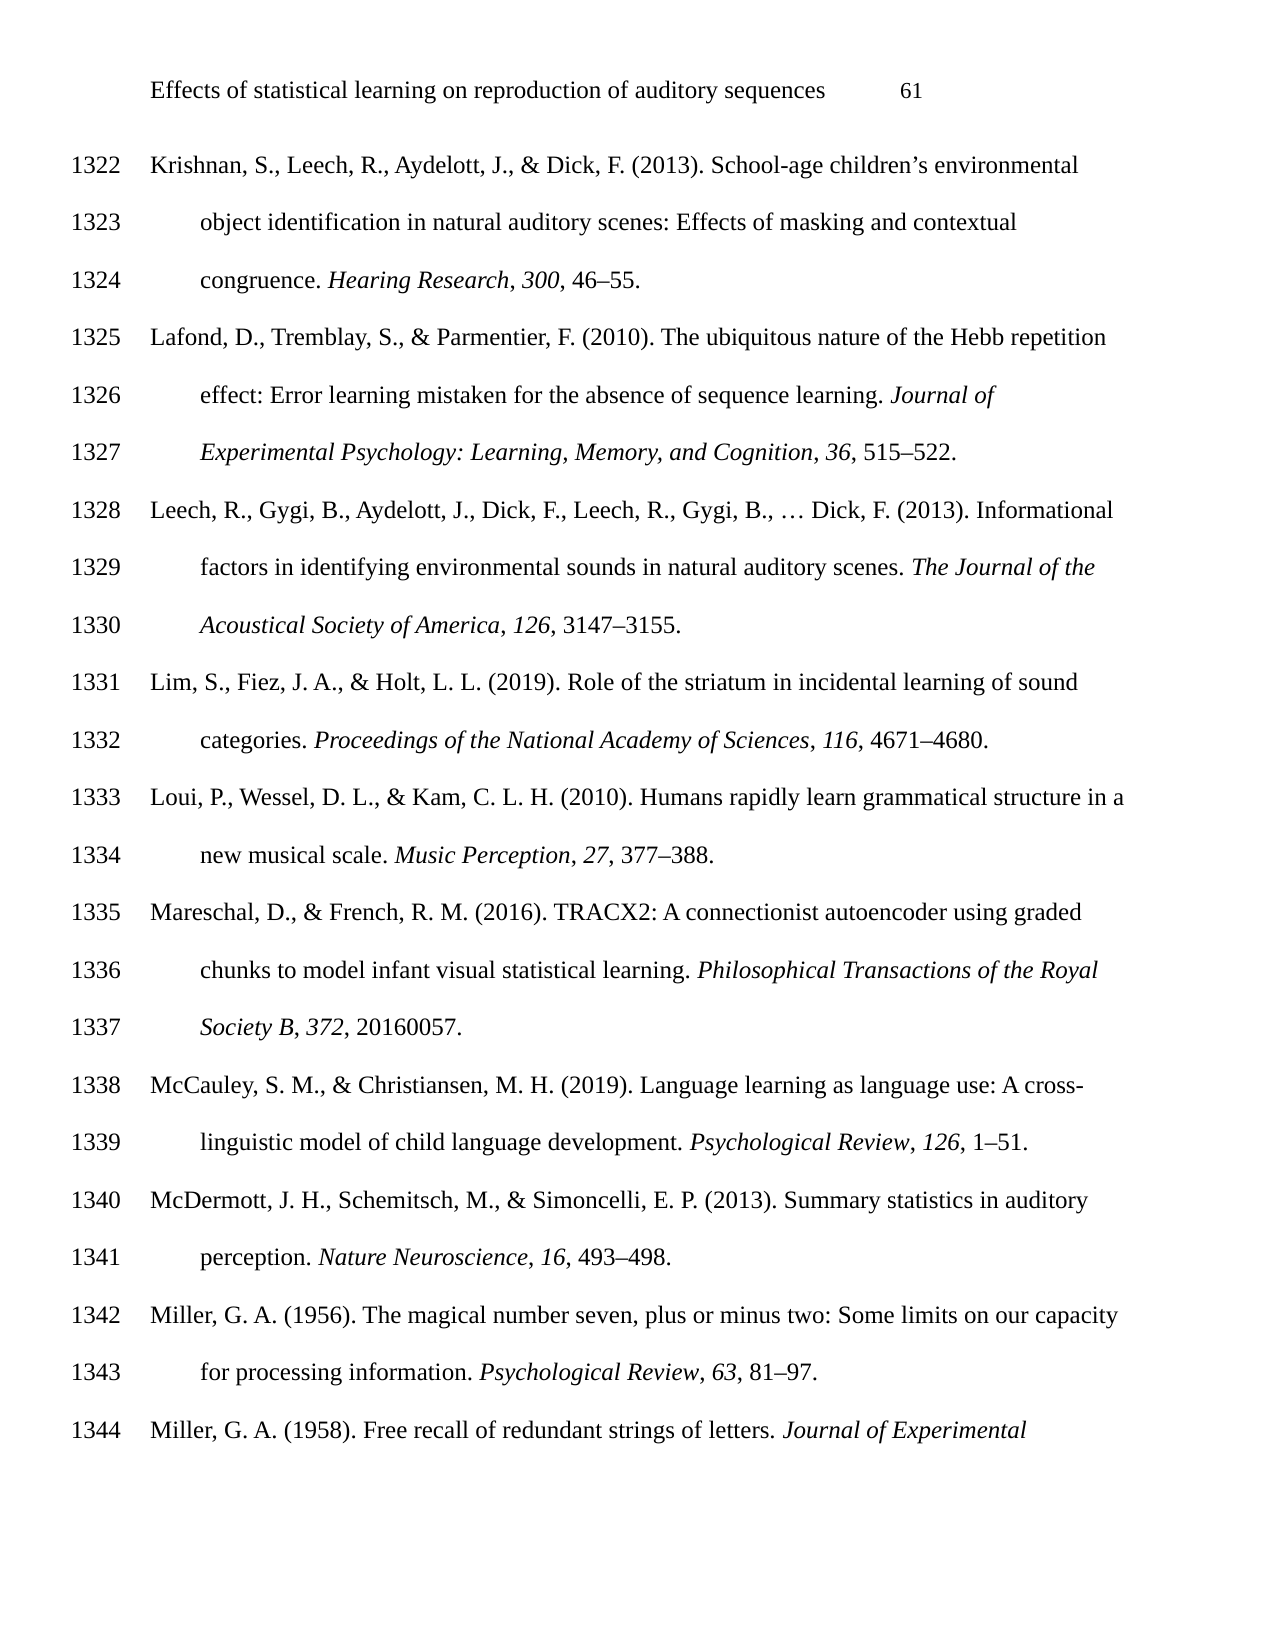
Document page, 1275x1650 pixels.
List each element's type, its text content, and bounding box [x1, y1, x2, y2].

text Krishnan, S., Leech, R., Aydelott, J., & Dick, F. (2013). School-age children’s environmental object identification in natural auditory scenes: Effects of masking and contextual congruence. Hearing Research, 300, 46–55. [150, 150, 1125, 294]
text Lim, S., Fiez, J. A., & Holt, L. L. (2019). Role of the striatum in incidental learning of sound categories. Proceedings of the National Academy of Sciences, 116, 4671–4680. [150, 667, 1125, 754]
text McCauley, S. M., & Christiansen, M. H. (2019). Language learning as language use: A cross-linguistic model of child language development. Psychological Review, 126, 1–51. [150, 1070, 1125, 1156]
text Leech, R., Gygi, B., Aydelott, J., Dick, F., Leech, R., Gygi, B., … Dick, F. (2013). Informational factors in identifying environmental sounds in natural auditory scenes. The Journal of the Acoustical Society of America, 126, 3147–3155. [150, 495, 1125, 639]
text McDermott, J. H., Schemitsch, M., & Simoncelli, E. P. (2013). Summary statistics in auditory perception. Nature Neuroscience, 16, 493–498. [150, 1185, 1125, 1271]
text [150, 1415, 1125, 1444]
text Loui, P., Wessel, D. L., & Kam, C. L. H. (2010). Humans rapidly learn grammatical structure in a new musical scale. Music Perception, 27, 377–388. [150, 782, 1125, 869]
text Mareschal, D., & French, R. M. (2016). TRACX2: A connectionist autoencoder using graded chunks to model infant visual statistical learning. Philosophical Transactions of the Royal Society B, 372, 20160057. [150, 897, 1125, 1041]
text Miller, G. A. (1956). The magical number seven, plus or minus two: Some limits on our capacity for processing information. Psychological Review, 63, 81–97. [150, 1300, 1125, 1386]
text Lafond, D., Tremblay, S., & Parmentier, F. (2010). The ubiquitous nature of the Hebb repetition effect: Error learning mistaken for the absence of sequence learning. Journal of Experimental Psychology: Learning, Memory, and Cognition, 36, 515–522. [150, 322, 1125, 466]
